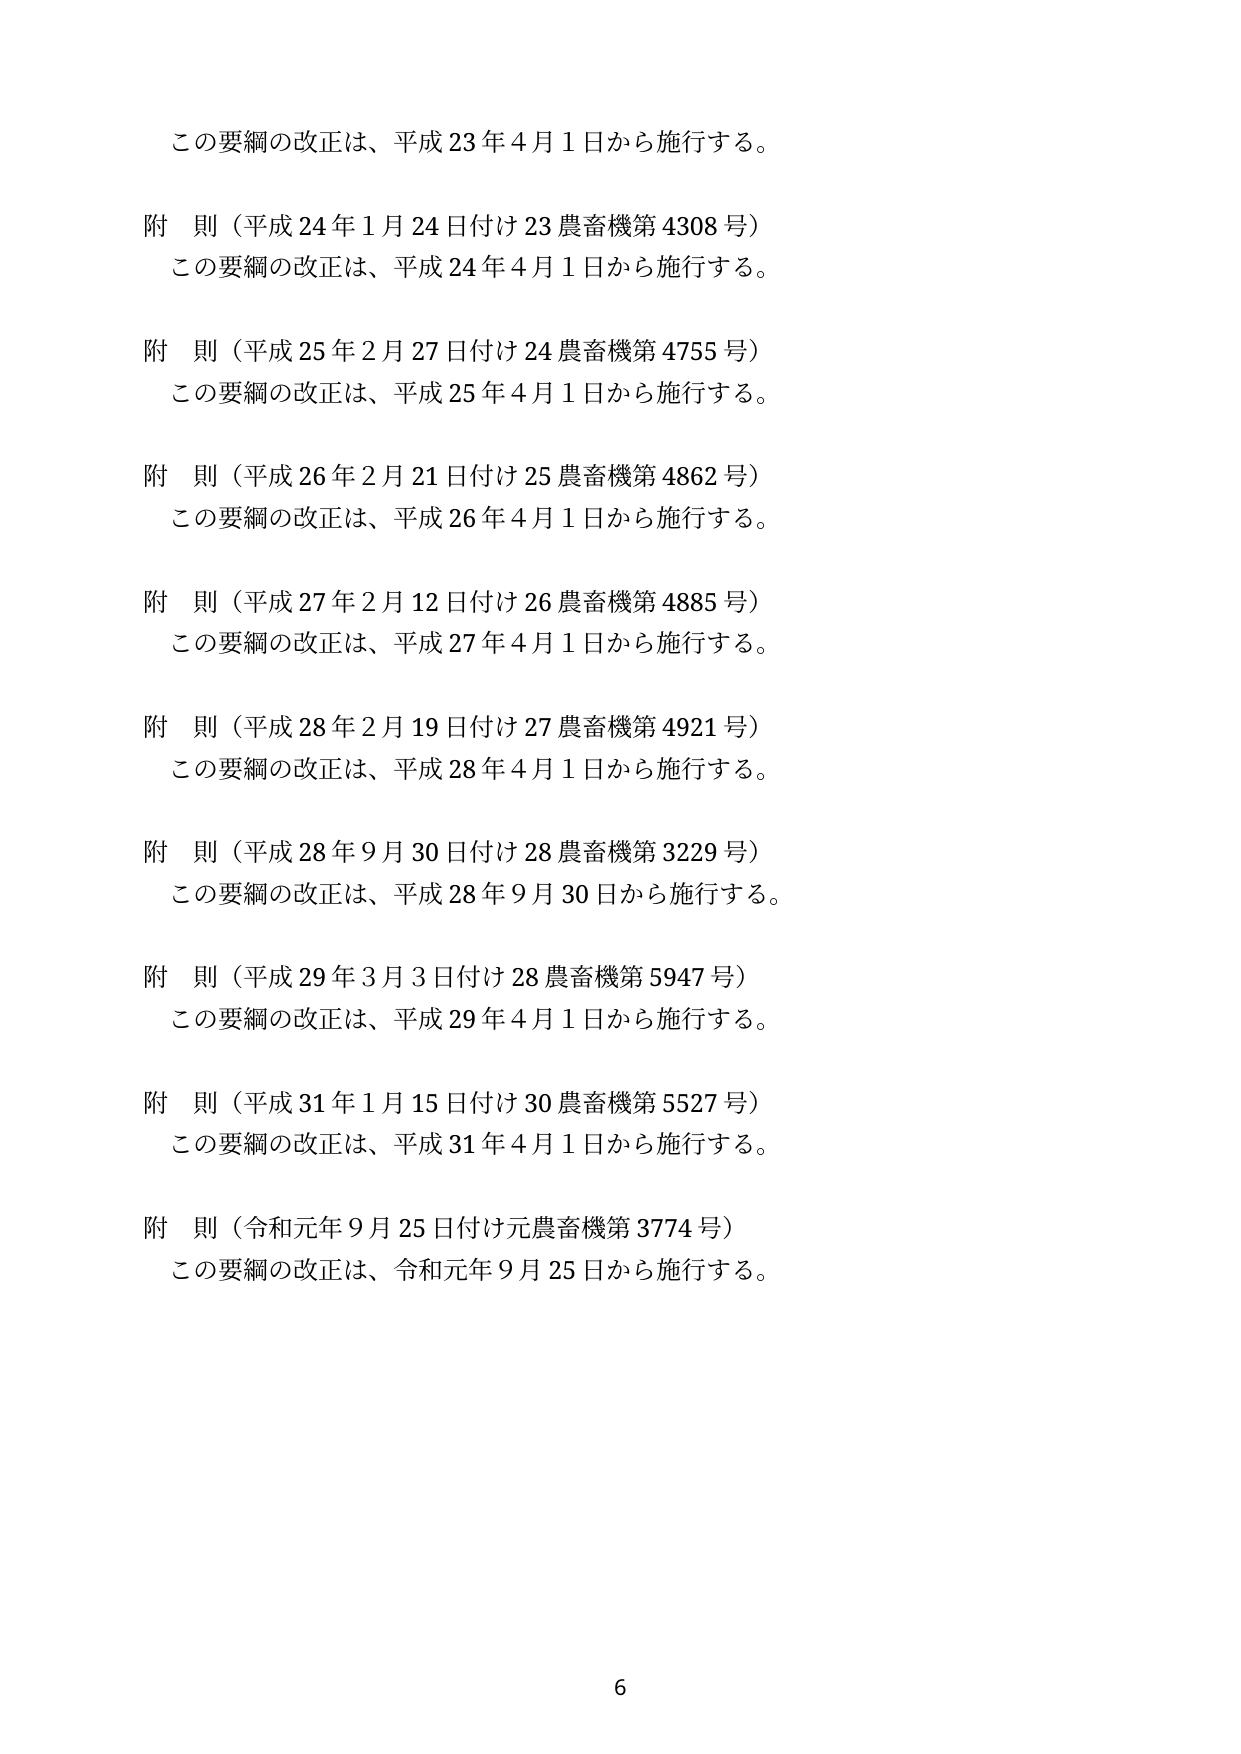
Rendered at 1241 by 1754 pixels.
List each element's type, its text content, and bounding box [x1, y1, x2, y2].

text 附 則（平成26年２月21日付け25農畜機第4862号） [118, 452, 1124, 494]
text この要綱の改正は、平成26年４月１日から施行する。 [118, 494, 1122, 536]
text 附 則（平成29年３月３日付け28農畜機第5947号） [118, 953, 1122, 995]
text 附 則（平成24年１月24日付け23農畜機第4308号） [118, 202, 1124, 243]
text この要綱の改正は、平成23年４月１日から施行する。 [118, 118, 1122, 160]
text 附 則（平成31年１月15日付け30農畜機第5527号） [118, 1079, 1122, 1121]
text この要綱の改正は、平成24年４月１日から施行する。 [118, 243, 1122, 285]
text 附 則（平成28年２月19日付け27農畜機第4921号） [118, 703, 1122, 745]
text この要綱の改正は、平成27年４月１日から施行する。 [118, 619, 1122, 661]
text この要綱の改正は、令和元年９月25日から施行する。 [118, 1246, 1122, 1288]
text 附 則（令和元年９月25日付け元農畜機第3774号） [118, 1204, 1122, 1246]
text この要綱の改正は、平成28年９月30日から施行する。 [118, 870, 1122, 912]
text 附 則（平成28年９月30日付け28農畜機第3229号） [118, 828, 1122, 870]
text この要綱の改正は、平成25年４月１日から施行する。 [118, 369, 1122, 411]
text 附 則（平成25年２月27日付け24農畜機第4755号） [118, 327, 1124, 369]
text この要綱の改正は、平成31年４月１日から施行する。 [118, 1121, 1122, 1162]
text 附 則（平成27年２月12日付け26農畜機第4885号） [118, 578, 1124, 619]
text この要綱の改正は、平成29年４月１日から施行する。 [118, 995, 1122, 1037]
text この要綱の改正は、平成28年４月１日から施行する。 [118, 745, 1122, 786]
